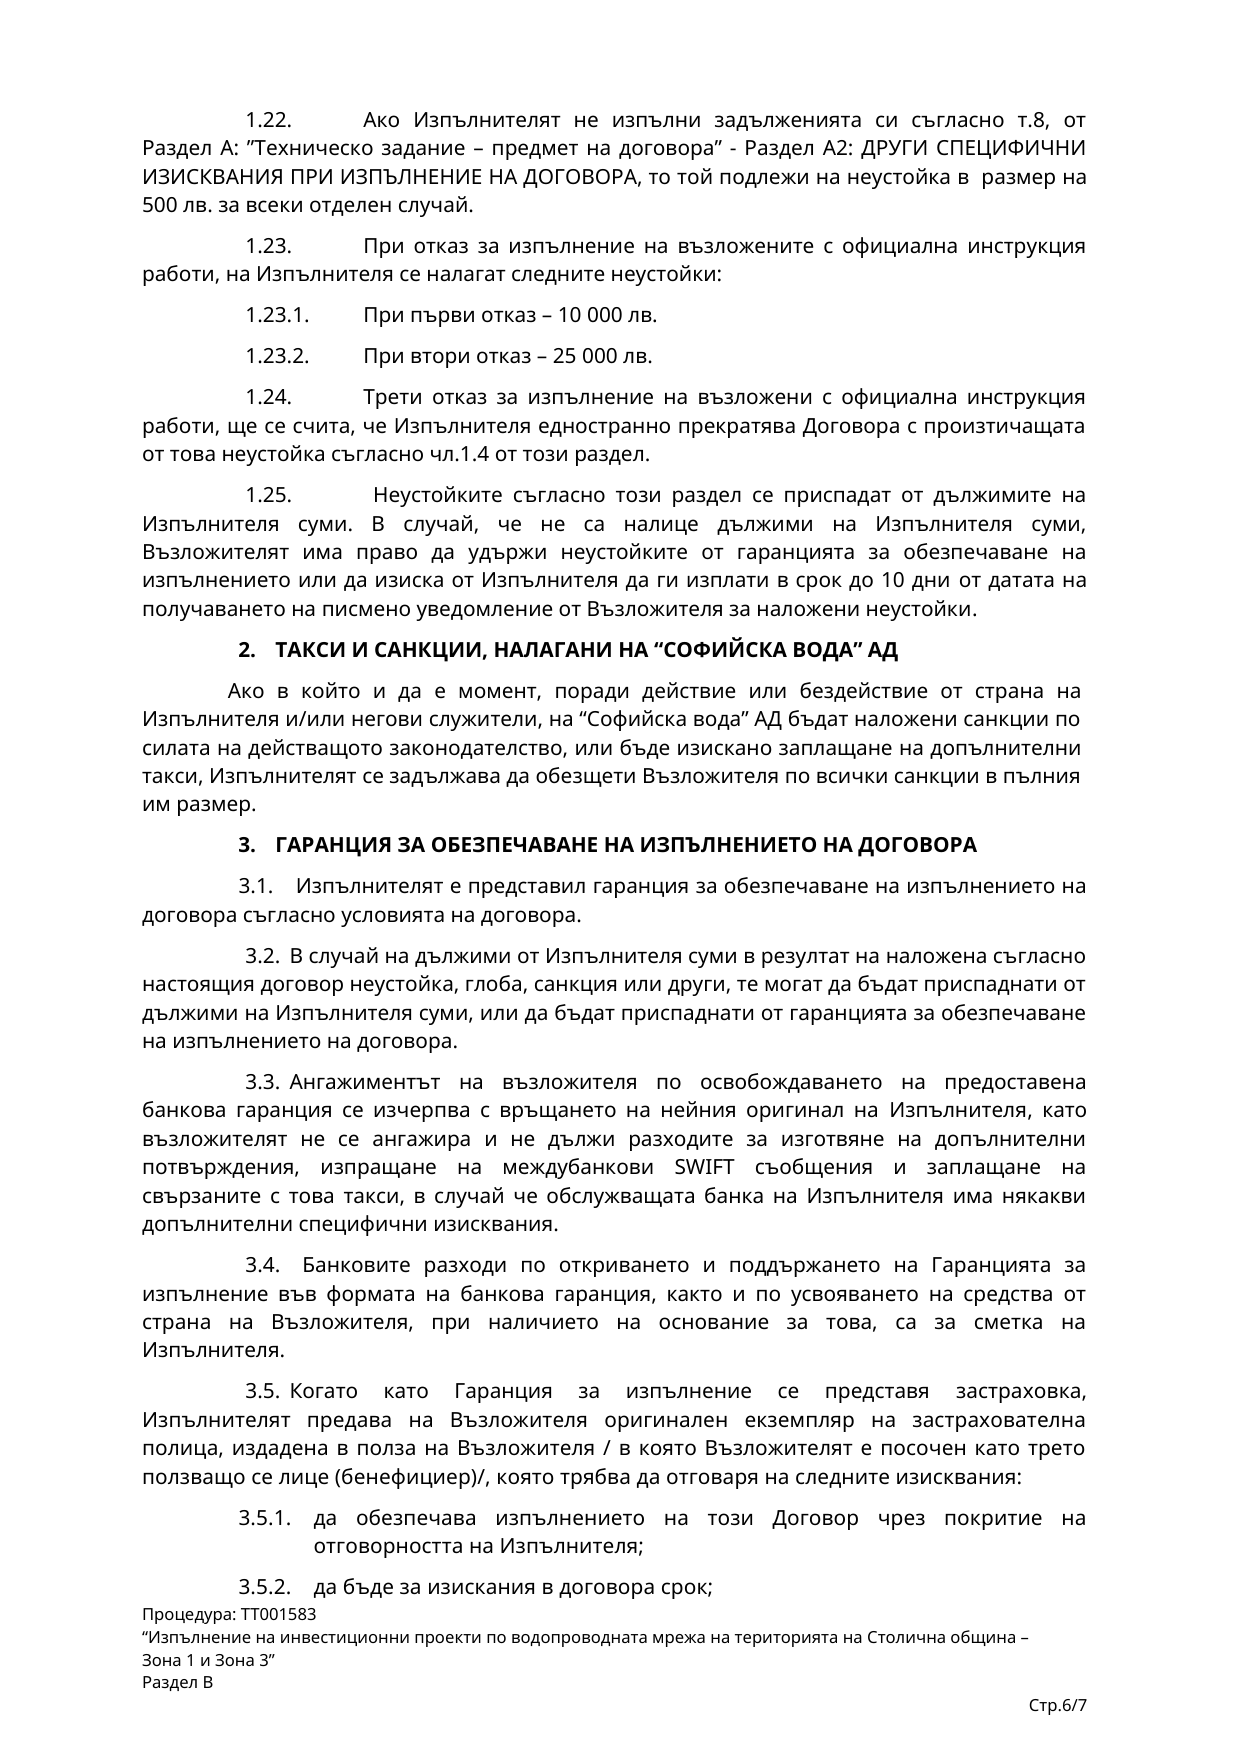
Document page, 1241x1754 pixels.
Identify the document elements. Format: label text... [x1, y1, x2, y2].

list да бъде за изискания в договора срок; [238, 1572, 1087, 1601]
list ГАРАНЦИЯ ЗА ОБЕЗПЕЧАВАНЕ НА ИЗПЪЛНЕНИЕТО НА ДОГОВОРА [238, 831, 1087, 859]
list Неустойките съгласно този раздел се приспадат от дължимите на Изпълнителя суми. В случай, че не са налице дължими на Изпълнителя суми, Възложителят има право да удържи неустойките от гаранцията за обезпечаване на изпълнението или да изиска от Изпълнителя да ги изплати в срок до 10 дни от датата на получаването на писмено уведомление от Възложителя за наложени неустойки. [142, 480, 1087, 622]
list Ангажиментът на възложителя по освобождаването на предоставена банкова гаранция се изчерпва с връщането на нейния оригинал на Изпълнителя, като възложителят не се ангажира и не дължи разходите за изготвяне на допълнителни потвърждения, изпращане на междубанкови SWIFT съобщения и заплащане на свързаните с това такси, в случай че обслужващата банка на Изпълнителя има някакви допълнителни специфични изисквания. [142, 1067, 1087, 1238]
list ТАКСИ И САНКЦИИ, НАЛАГАНИ НА “СОФИЙСКА ВОДА” АД [238, 635, 1087, 663]
list При отказ за изпълнение на възложените с официална инструкция работи, на Изпълнителя се налагат следните неустойки: [142, 231, 1087, 288]
list При втори отказ – 25 000 лв. [142, 341, 1086, 370]
text Ако в който и да е момент, поради действие или бездействие от страна на Изпълнителя и/или негови служители, на “Софийска вода” АД бъдат наложени санкции по силата на действащото законодателство, или бъде изискано заплащане на допълнителни такси, Изпълнителят се задължава да обезщети Възложителя по всички санкции в пълния им размер. [142, 676, 1082, 818]
list Банковите разходи по откриването и поддържането на Гаранцията за изпълнение във формата на банкова гаранция, както и по усвояването на средства от страна на Възложителя, при наличието на основание за това, са за сметка на Изпълнителя. [142, 1250, 1087, 1364]
list Ако Изпълнителят не изпълни задълженията си съгласно т.8, от Раздел А: ”Техническо задание – предмет на договора” - Раздел А2: ДРУГИ СПЕЦИФИЧНИ ИЗИСКВАНИЯ ПРИ ИЗПЪЛНЕНИЕ НА ДОГОВОРА, то той подлежи на неустойка в размер на 500 лв. за всеки отделен случай. [142, 105, 1087, 219]
list Трети отказ за изпълнение на възложени с официална инструкция работи, ще се счита, че Изпълнителя едностранно прекратява Договора с произтичащата от това неустойка съгласно чл.1.4 от този раздел. [142, 382, 1086, 468]
list да обезпечава изпълнението на този Договор чрез покритие на отговорността на Изпълнителя; [238, 1503, 1087, 1559]
list Когато като Гаранция за изпълнение се представя застраховка, Изпълнителят предава на Възложителя оригинален екземпляр на застрахователна полица, издадена в полза на Възложителя / в която Възложителят е посочен като трето ползващо се лице (бенефициер)/, която трябва да отговаря на следните изисквания: [142, 1376, 1087, 1490]
list При първи отказ – 10 000 лв. [142, 301, 1086, 329]
list В случай на дължими от Изпълнителя суми в резултат на наложена съгласно настоящия договор неустойка, глоба, санкция или други, те могат да бъдат приспаднати от дължими на Изпълнителя суми, или да бъдат приспаднати от гаранцията за обезпечаване на изпълнението на договора. [142, 941, 1087, 1054]
list Изпълнителят е представил гаранция за обезпечаване на изпълнението на договора съгласно условията на договора. [142, 871, 1087, 928]
